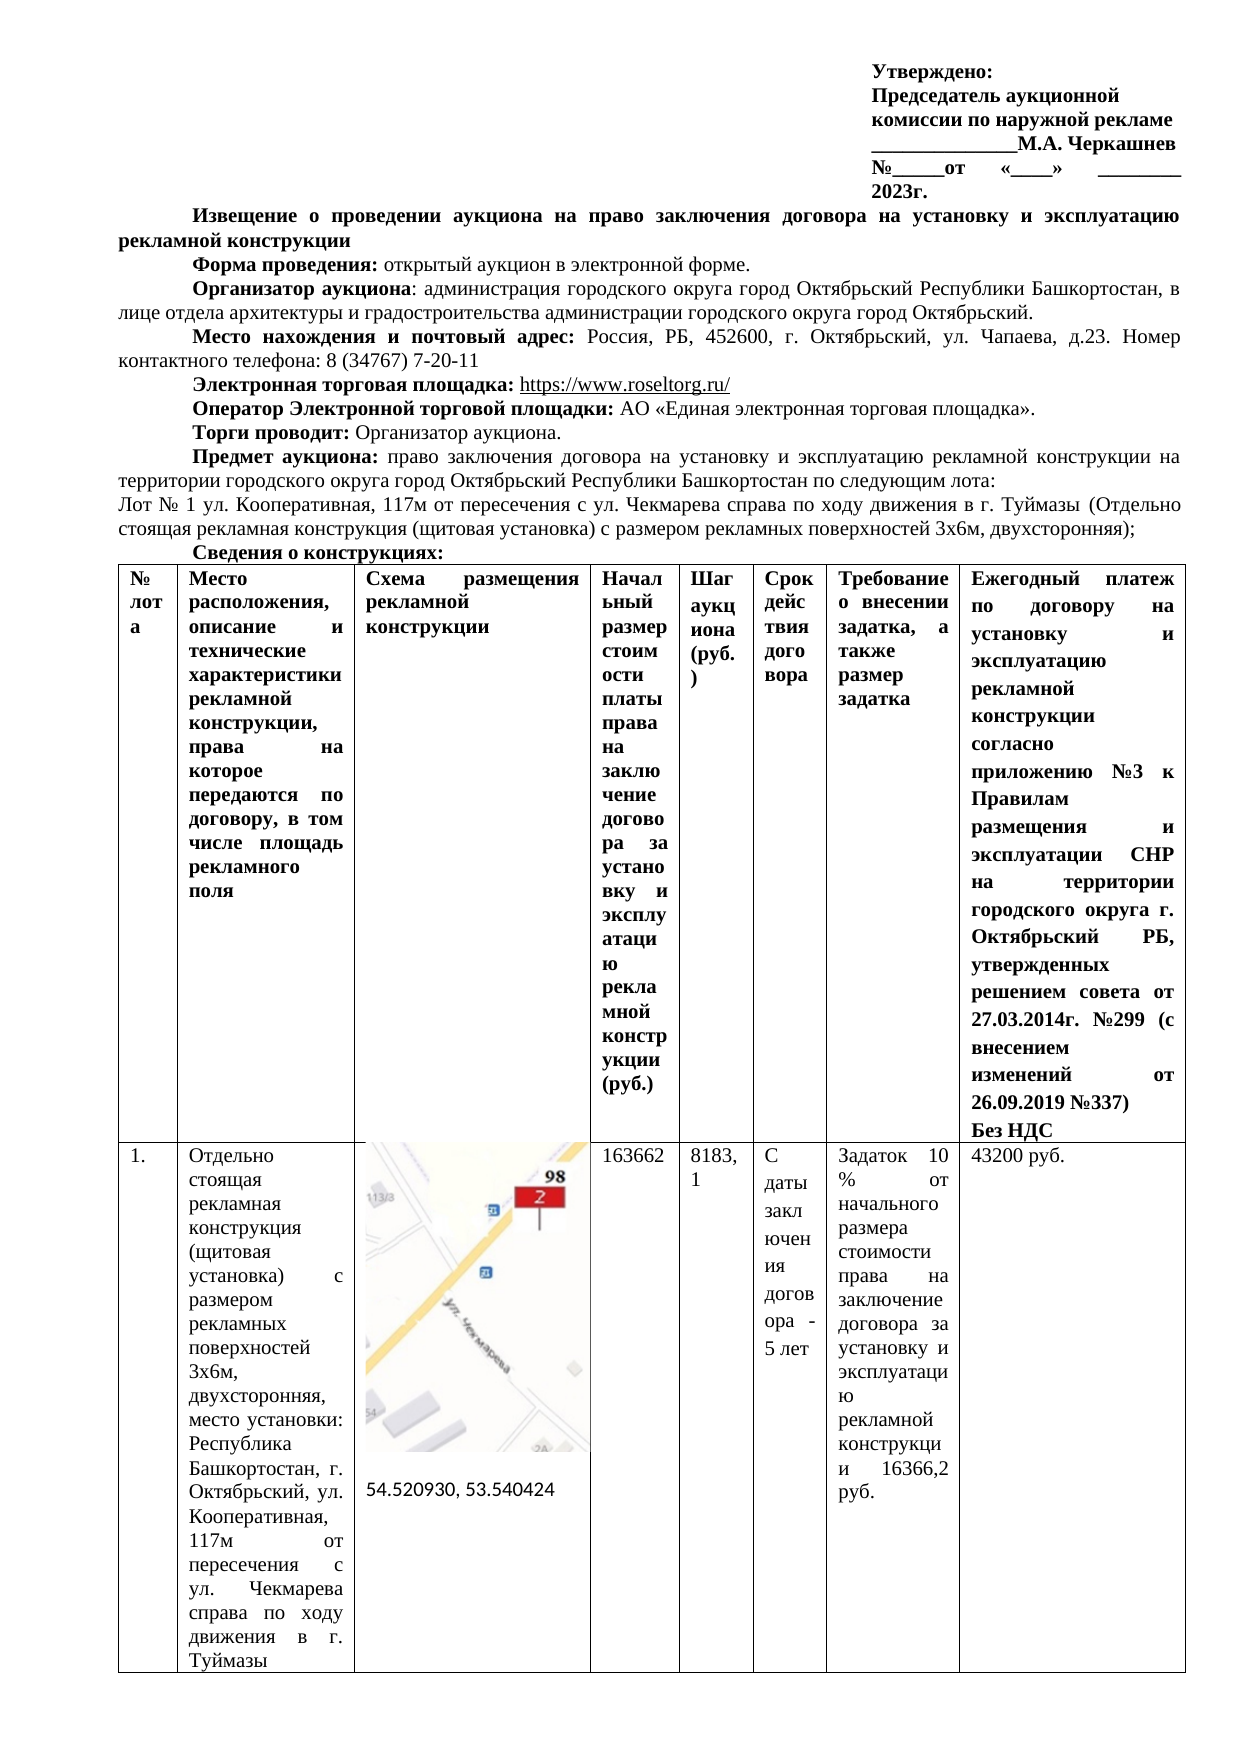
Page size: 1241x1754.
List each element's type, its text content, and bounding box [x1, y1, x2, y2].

text Лот № 1 ул. Кооперативная, 117м от пересечения с ул. Чекмарева справа по ходу движения в г. Туймазы (Отдельно стоящая рекламная конструкция (щитовая установка) с размером рекламных поверхностей 3х6м, двухсторонняя); [118, 492, 1181, 540]
text Форма проведения: открытый аукцион в электронной форме. [118, 252, 1181, 276]
table_cell 54.520930, 53.540424 [355, 1143, 590, 1672]
text ______________М.А. Черкашнев [871, 131, 1181, 155]
text Электронная торговая площадка: https://www.roseltorg.ru/ [118, 372, 1181, 396]
text Место нахождения и почтовый адрес: Россия, РБ, 452600, г. Октябрьский, ул. Чапаева, д.23. Номер контактного телефона: 8 (34767) 7-20-11 [118, 324, 1181, 372]
table_cell Задаток 10 % от начального размера стоимости права на заключение договора за установку и эксплуатацию рекламной конструкции 16366,2 руб. [827, 1143, 959, 1672]
table_header Срок действия договора [754, 565, 826, 1142]
text Организатор аукциона: администрация городского округа город Октябрьский Республики Башкортостан, в лице отдела архитектуры и градостроительства администрации городского округа город Октябрьский. [118, 276, 1181, 324]
text Председатель аукционной [871, 83, 1181, 107]
table_cell С даты заключения договора - 5 лет [754, 1143, 826, 1672]
table_header Место расположения, описание и технические характеристики рекламной конструкции, права на которое передаются по договору, в том числе площадь рекламного поля [178, 565, 354, 1142]
text комиссии по наружной рекламе [871, 107, 1181, 131]
table_cell 163662 [591, 1143, 679, 1672]
text Сведения о конструкциях: [118, 540, 1181, 564]
text Извещение о проведении аукциона на право заключения договора на установку и эксплуатацию рекламной конструкции [118, 203, 1181, 252]
table_cell 43200 руб. [960, 1143, 1185, 1672]
text №_____от «____» ________ 2023г. [871, 155, 1181, 203]
table_header Требование о внесении задатка, а также размер задатка [827, 565, 959, 1142]
table_cell 8183,1 [680, 1143, 753, 1672]
text Торги проводит: Организатор аукциона. [118, 420, 1181, 444]
picture [365, 1142, 591, 1452]
text Предмет аукциона: право заключения договора на установку и эксплуатацию рекламной конструкции на территории городского округа город Октябрьский Республики Башкортостан по следующим лота: [118, 444, 1181, 492]
text Оператор Электронной торговой площадки: АО «Единая электронная торговая площадка». [118, 396, 1181, 420]
text Утверждено: [871, 59, 1181, 83]
table_header № лота [119, 565, 177, 1142]
table_header Шаг аукциона (руб.) [680, 565, 753, 1142]
table_header Ежегодный платеж по договору на установку и эксплуатацию рекламной конструкции согласно приложению №3 к Правилам размещения и эксплуатации СНР на территории городского округа г. Октябрьский РБ, утвержденных решением совета от 27.03.2014г. №299 (с внесением изменений от 26.09.2019 №337) Без НДС [960, 565, 1185, 1142]
table_header Схема размещения рекламной конструкции [355, 565, 590, 1142]
table_cell 1. [119, 1143, 177, 1672]
table_header Начальный размер стоимости платы права на заключение договора за установку и эксплуатацию рекламной конструкции (руб.) [591, 565, 679, 1142]
table_cell Отдельно стоящая рекламная конструкция (щитовая установка) с размером рекламных поверхностей 3х6м, двухсторонняя, место установки: Республика Башкортостан, г. Октябрьский, ул. Кооперативная, 117м от пересечения с ул. Чекмарева справа по ходу движения в г. Туймазы [178, 1143, 354, 1672]
